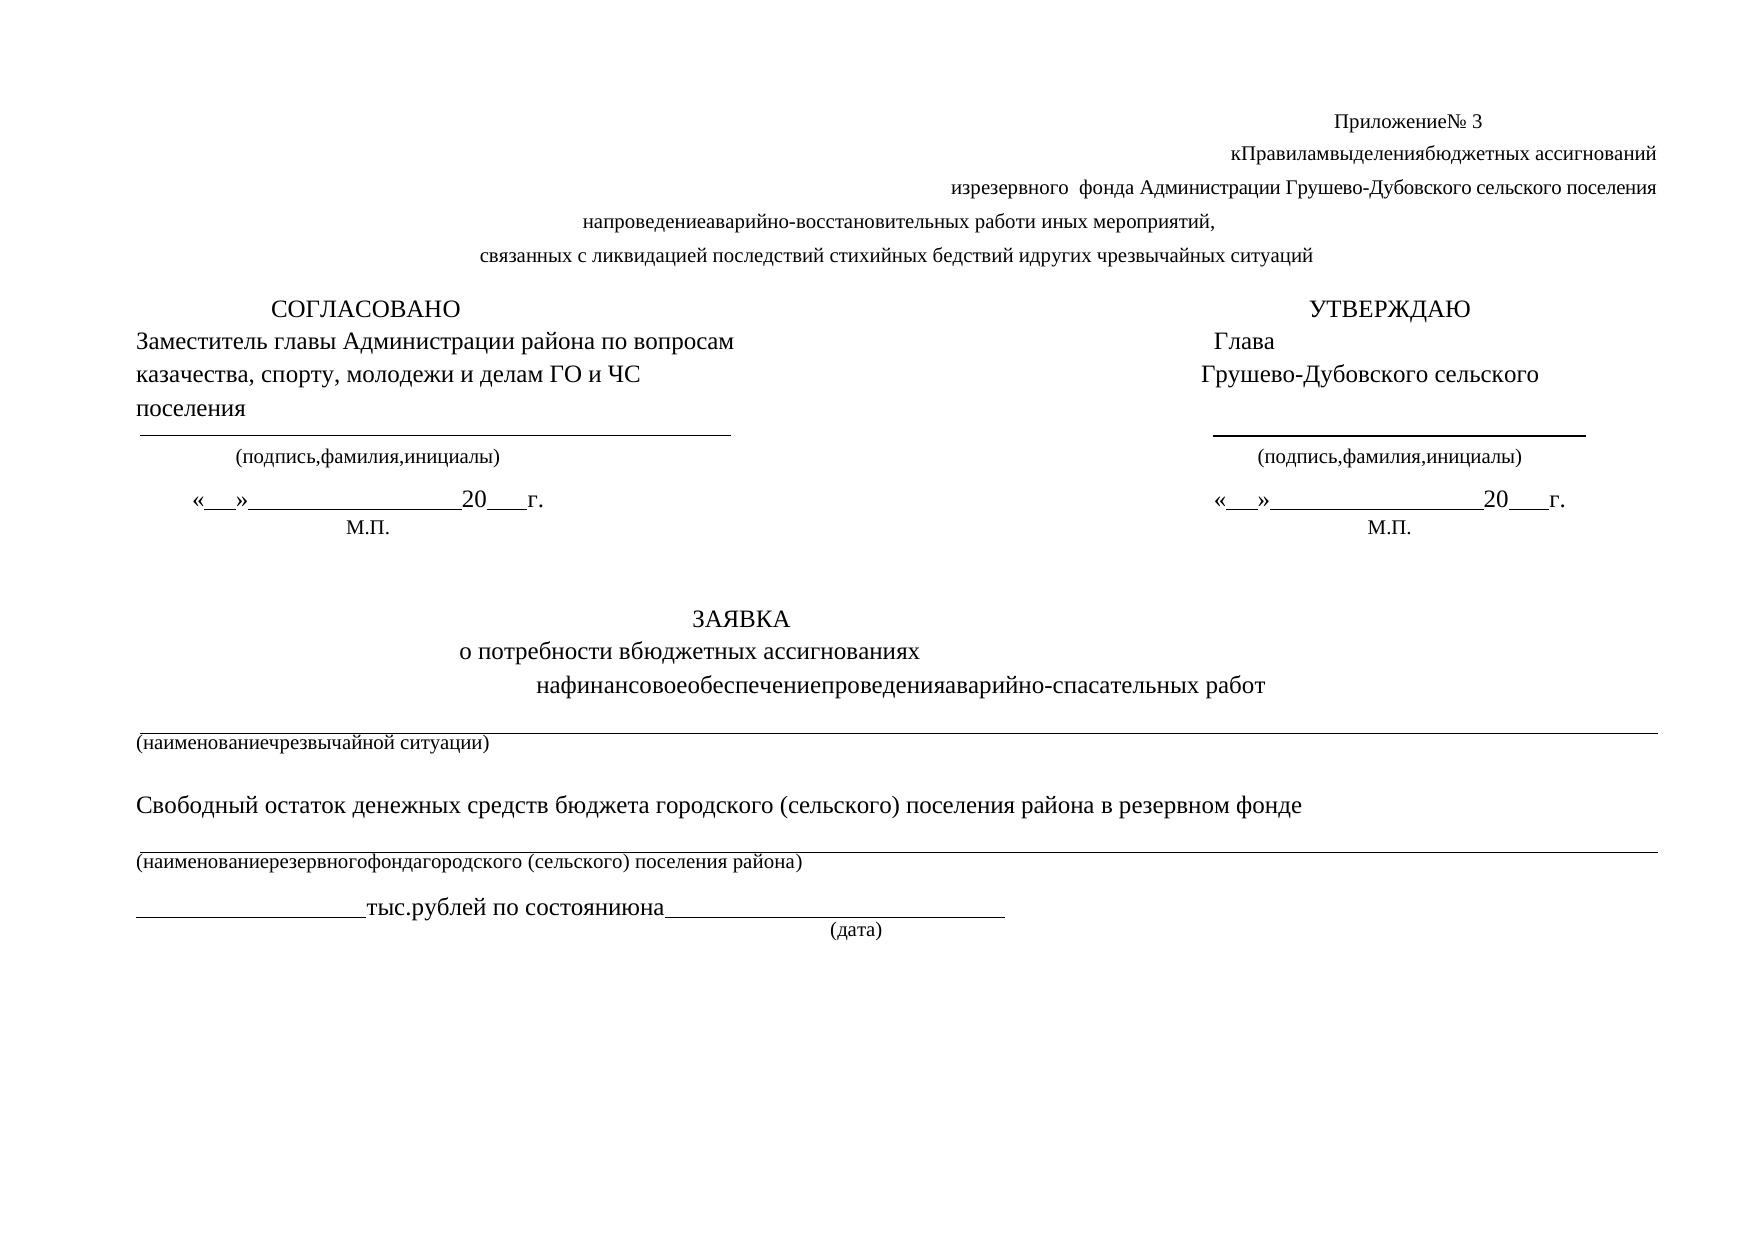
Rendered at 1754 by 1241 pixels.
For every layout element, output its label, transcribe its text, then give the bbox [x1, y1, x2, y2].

text (подпись,фамилия,инициалы) (подпись,фамилия,инициалы) [136, 444, 1621, 468]
text М.П. М.П. [136, 515, 1621, 539]
text Свободный остаток денежных средств бюджета городского (сельского) поселения района в резервном фонде [136, 790, 1665, 819]
text изрезервного фонда Администрации Грушево-Дубовского сельского поселения [136, 167, 1657, 201]
text « » 20 г. « » 20 г. [136, 484, 1621, 513]
text (дата) [136, 922, 1576, 940]
text ЗАЯВКА [136, 604, 1346, 633]
text нафинансовоеобеспечениепроведенияаварийно-спасательных работ [136, 666, 1665, 700]
text связанных с ликвидацией последствий стихийных бедствий идругих чрезвычайных ситуаций [136, 235, 1657, 269]
text Заместитель главы Администрации района по вопросам Глава [136, 323, 1665, 356]
text о потребности вбюджетных ассигнованиях [136, 633, 1243, 666]
text Приложение№ 3 [136, 109, 1482, 133]
text тыс.рублей по состояниюна [136, 889, 1665, 922]
text кПравиламвыделениябюджетных ассигнований [136, 133, 1657, 167]
text поселения [136, 390, 1583, 423]
text (наименованиерезервногофондагородского (сельского) поселения района) [136, 849, 1665, 873]
text казачества, спорту, молодежи и делам ГО и ЧС Грушево-Дубовского сельского [136, 356, 1583, 390]
text СОГЛАСОВАНО УТВЕРЖДАЮ [136, 294, 1606, 323]
text напроведениеаварийно-восстановительных работи иных мероприятий, [136, 201, 1657, 235]
text (наименованиечрезвычайной ситуации) [136, 730, 1110, 754]
